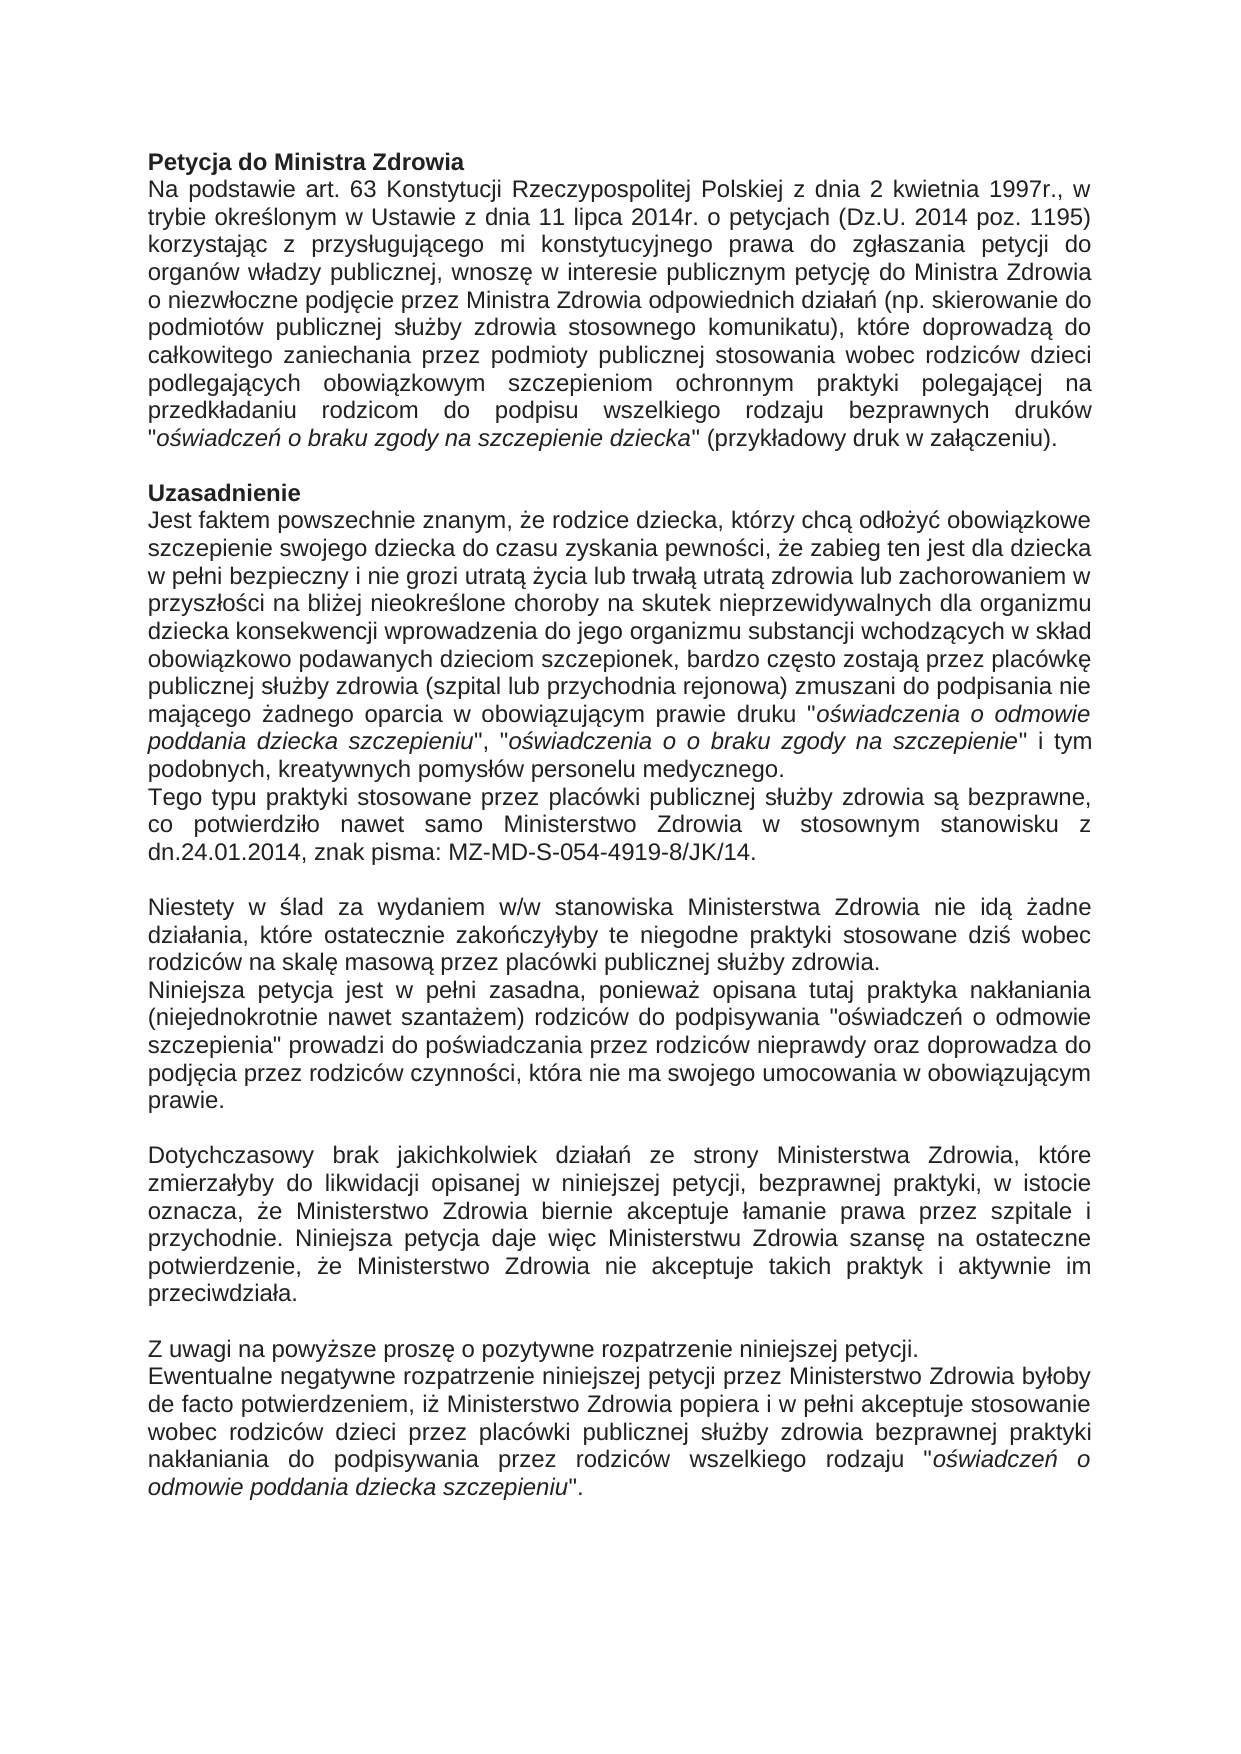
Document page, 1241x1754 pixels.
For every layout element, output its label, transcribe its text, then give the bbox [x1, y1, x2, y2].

text Petycja do Ministra Zdrowia [148, 148, 1093, 175]
text Jest faktem powszechnie znanym, że rodzice dziecka, którzy chcą odłożyć obowiązkowe szczepienie swojego dziecka do czasu zyskania pewności, że zabieg ten jest dla dziecka w pełni bezpieczny i nie grozi utratą życia lub trwałą utratą zdrowia lub zachorowaniem w przyszłości na bliżej nieokreślone choroby na skutek nieprzewidywalnych dla organizmu dziecka konsekwencji wprowadzenia do jego organizmu substancji wchodzących w skład obowiązkowo podawanych dzieciom szczepionek, bardzo często zostają przez placówkę publicznej służby zdrowia (szpital lub przychodnia rejonowa) zmuszani do podpisania nie mającego żadnego oparcia w obowiązującym prawie druku "oświadczenia o odmowie poddania dziecka szczepieniu", "oświadczenia o o braku zgody na szczepienie" i tym podobnych, kreatywnych pomysłów personelu medycznego. [148, 506, 1093, 782]
text Na podstawie art. 63 Konstytucji Rzeczypospolitej Polskiej z dnia 2 kwietnia 1997r., w trybie określonym w Ustawie z dnia 11 lipca 2014r. o petycjach (Dz.U. 2014 poz. 1195) korzystając z przysługującego mi konstytucyjnego prawa do zgłaszania petycji do organów władzy publicznej, wnoszę w interesie publicznym petycję do Ministra Zdrowia o niezwłoczne podjęcie przez Ministra Zdrowia odpowiednich działań (np. skierowanie do podmiotów publicznej służby zdrowia stosownego komunikatu), które doprowadzą do całkowitego zaniechania przez podmioty publicznej stosowania wobec rodziców dzieci podlegających obowiązkowym szczepieniom ochronnym praktyki polegającej na przedkładaniu rodzicom do podpisu wszelkiego rodzaju bezprawnych druków "oświadczeń o braku zgody na szczepienie dziecka" (przykładowy druk w załączeniu). [148, 175, 1093, 451]
text Dotychczasowy brak jakichkolwiek działań ze strony Ministerstwa Zdrowia, które zmierzałyby do likwidacji opisanej w niniejszej petycji, bezprawnej praktyki, w istocie oznacza, że Ministerstwo Zdrowia biernie akceptuje łamanie prawa przez szpitale i przychodnie. Niniejsza petycja daje więc Ministerstwu Zdrowia szansę na ostateczne potwierdzenie, że Ministerstwo Zdrowia nie akceptuje takich praktyk i aktywnie im przeciwdziała. [148, 1141, 1093, 1307]
text Z uwagi na powyższe proszę o pozytywne rozpatrzenie niniejszej petycji. [148, 1334, 1093, 1362]
text Tego typu praktyki stosowane przez placówki publicznej służby zdrowia są bezprawne, co potwierdziło nawet samo Ministerstwo Zdrowia w stosownym stanowisku z dn.24.01.2014, znak pisma: MZ-MD-S-054-4919-8/JK/14. [148, 782, 1093, 865]
text Niniejsza petycja jest w pełni zasadna, ponieważ opisana tutaj praktyka nakłaniania (niejednokrotnie nawet szantażem) rodziców do podpisywania "oświadczeń o odmowie szczepienia" prowadzi do poświadczania przez rodziców nieprawdy oraz doprowadza do podjęcia przez rodziców czynności, która nie ma swojego umocowania w obowiązującym prawie. [148, 976, 1093, 1114]
text Ewentualne negatywne rozpatrzenie niniejszej petycji przez Ministerstwo Zdrowia byłoby de facto potwierdzeniem, iż Ministerstwo Zdrowia popiera i w pełni akceptuje stosowanie wobec rodziców dzieci przez placówki publicznej służby zdrowia bezprawnej praktyki nakłaniania do podpisywania przez rodziców wszelkiego rodzaju "oświadczeń o odmowie poddania dziecka szczepieniu". [148, 1362, 1093, 1500]
text Niestety w ślad za wydaniem w/w stanowiska Ministerstwa Zdrowia nie idą żadne działania, które ostatecznie zakończyłyby te niegodne praktyki stosowane dziś wobec rodziców na skalę masową przez placówki publicznej służby zdrowia. [148, 893, 1093, 976]
text Uzasadnienie [148, 479, 1093, 506]
